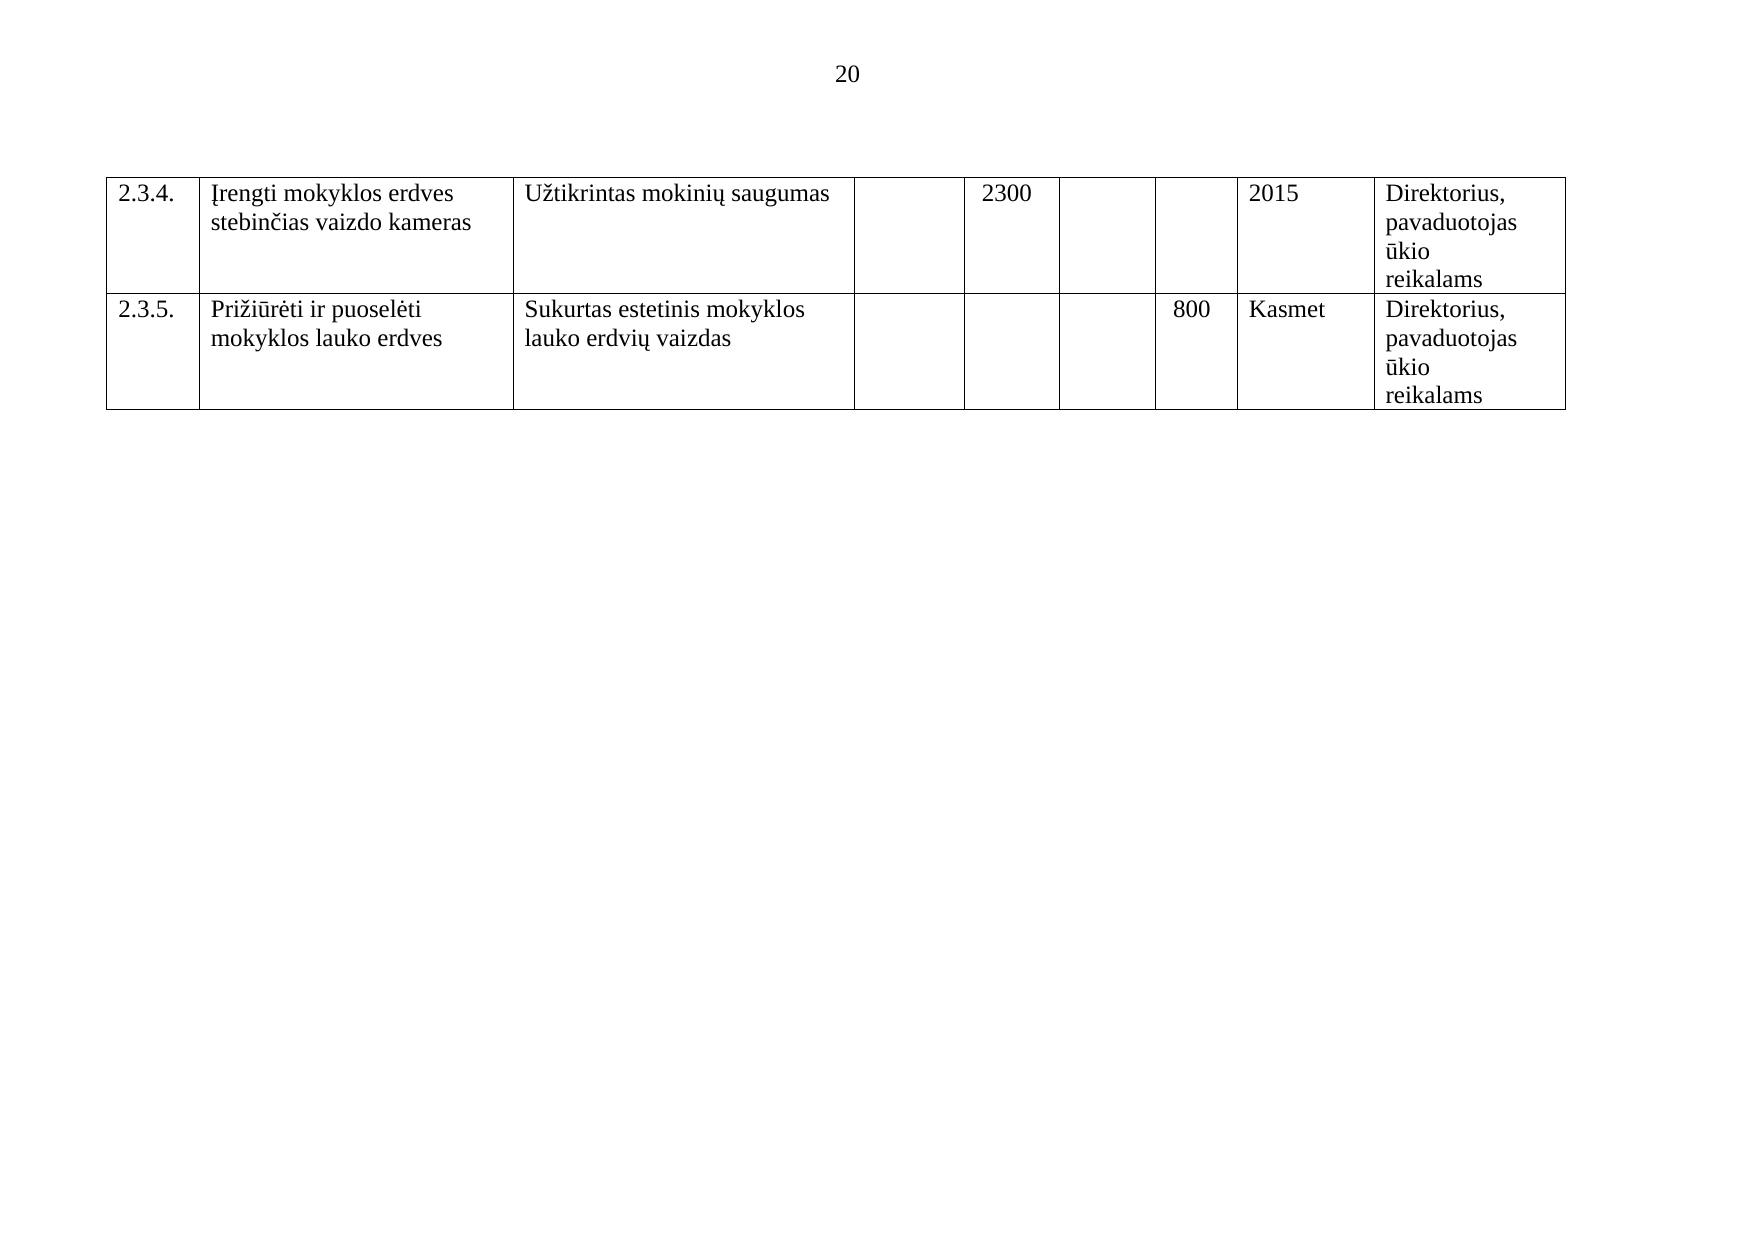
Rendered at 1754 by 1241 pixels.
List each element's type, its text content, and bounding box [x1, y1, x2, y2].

table_cell 2.3.5. [107, 294, 199, 409]
table_cell [965, 294, 1059, 409]
table_cell 2015 [1238, 178, 1374, 293]
table_cell [1060, 178, 1155, 293]
table_cell Užtikrintas mokinių saugumas [514, 178, 854, 293]
table_cell 2300 [965, 178, 1059, 293]
table_cell [1060, 294, 1155, 409]
table_cell Kasmet [1238, 294, 1374, 409]
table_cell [1375, 178, 1565, 293]
table_cell [855, 178, 964, 293]
table_cell [1156, 178, 1237, 293]
table_cell [855, 294, 964, 409]
table_cell Įrengti mokyklos erdves stebinčias vaizdo kameras [200, 178, 513, 293]
table_cell Prižiūrėti ir puoselėti mokyklos lauko erdves [200, 294, 513, 409]
table_cell 800 [1156, 294, 1237, 409]
table_cell Sukurtas estetinis mokyklos lauko erdvių vaizdas [514, 294, 854, 409]
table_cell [1375, 294, 1565, 409]
table_cell 2.3.4. [107, 178, 199, 293]
